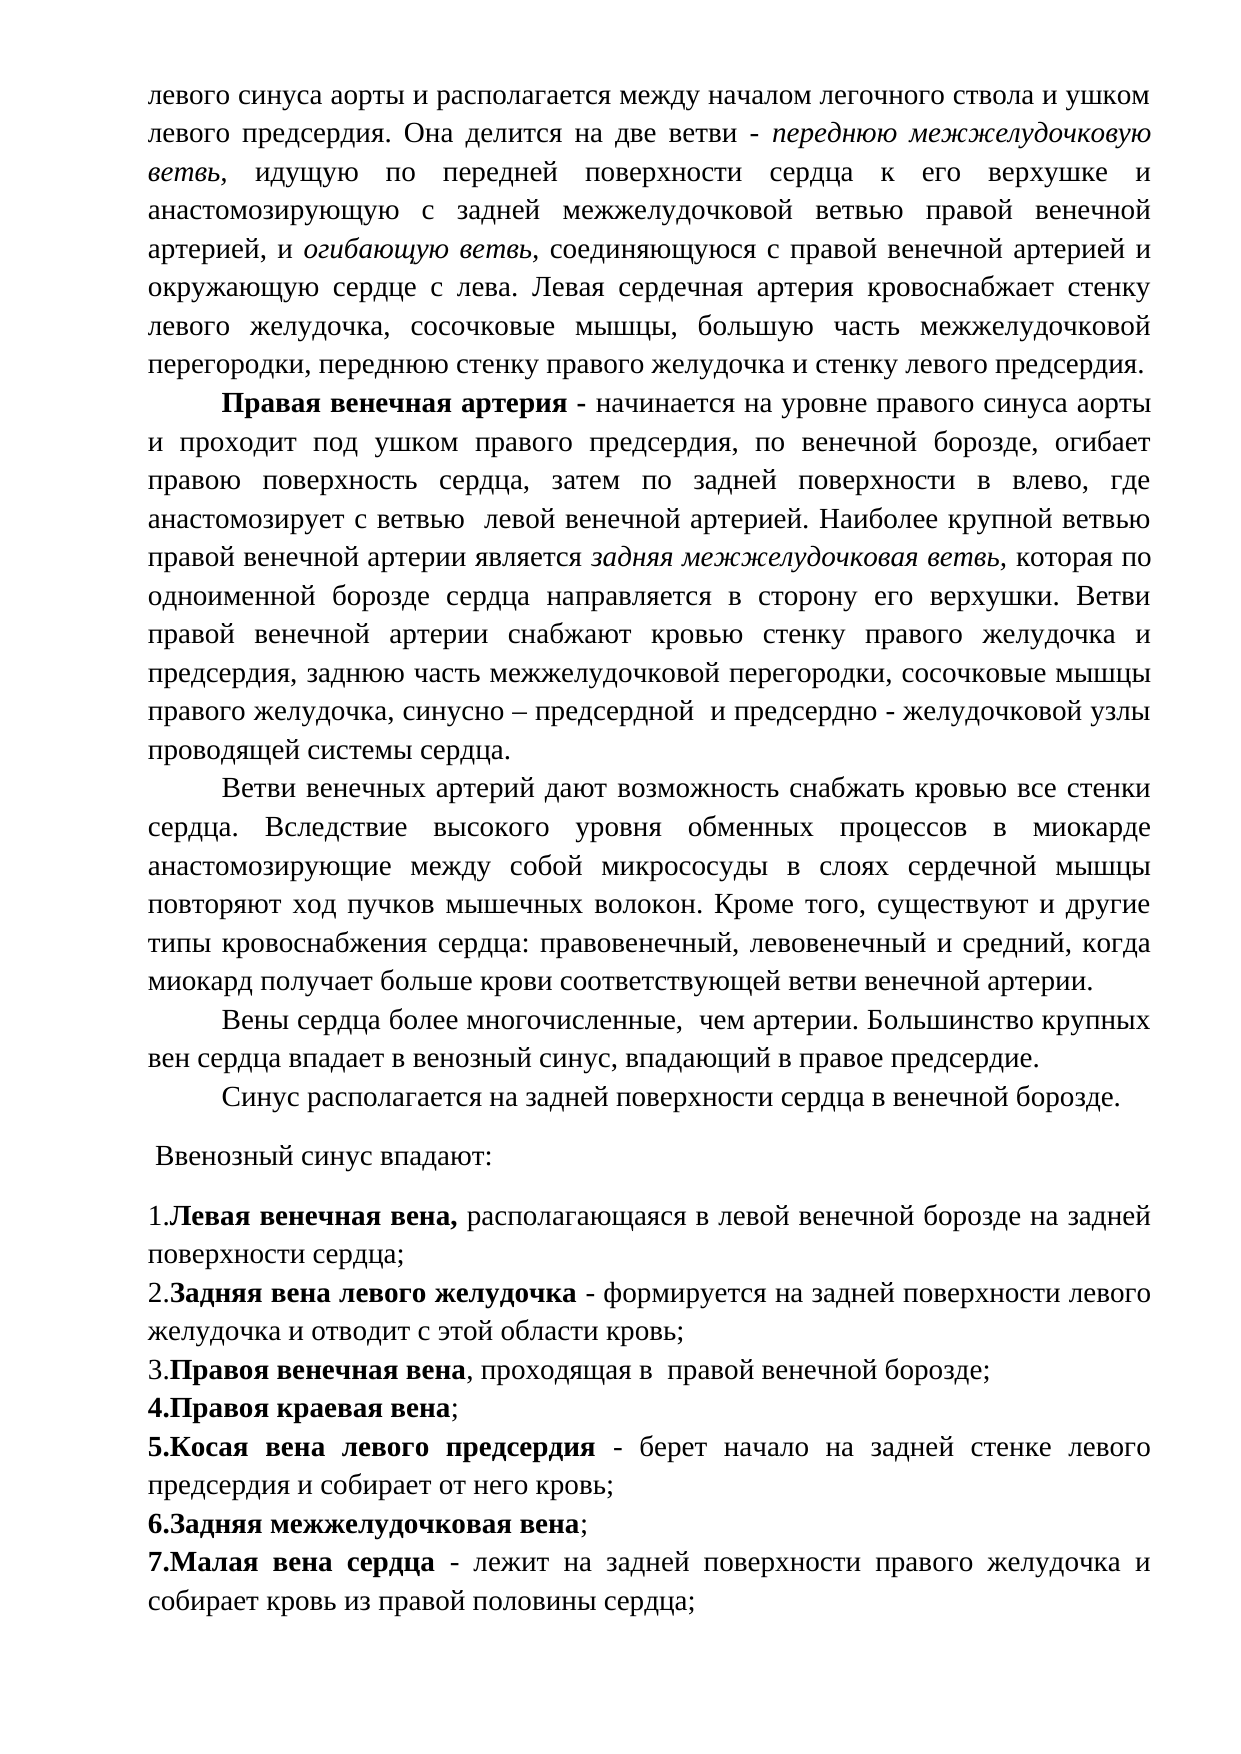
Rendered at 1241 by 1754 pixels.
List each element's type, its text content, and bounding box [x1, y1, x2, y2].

text Ветви венечных артерий дают возможность снабжать кровью все стенки сердца. Вследствие высокого уровня обменных процессов в миокарде анастомозирующие между собой микрососуды в слоях сердечной мышцы повторяют ход пучков мышечных волокон. Кроме того, существуют и другие типы кровоснабжения сердца: правовенечный, левовенечный и средний, когда миокард получает больше крови соответствующей ветви венечной артерии. [148, 771, 1152, 997]
text 5.Косая вена левого предсердия - берет начало на задней стенке левого предсердия и собирает от него кровь; [148, 1429, 1152, 1501]
text Правая венечная артерия - начинается на уровне правого синуса аорты и проходит под ушком правого предсердия, по венечной борозде, огибает правою поверхность сердца, затем по задней поверхности в влево, где анастомозирует с ветвью левой венечной артерией. Наиболее крупной ветвью правой венечной артерии является задняя межжелудочковая ветвь, которая по одноименной борозде сердца направляется в сторону его верхушки. Ветви правой венечной артерии снабжают кровью стенку правого желудочка и предсердия, заднюю часть межжелудочковой перегородки, сосочковые мышцы правого желудочка, синусно – предсердной и предсердно - желудочковой узлы проводящей системы сердца. [148, 385, 1152, 766]
text Ввенозный синус впадают: [148, 1138, 1152, 1172]
text 2.Задняя вена левого желудочка - формируется на задней поверхности левого желудочка и отводит с этой области кровь; [148, 1275, 1152, 1347]
text 6.Задняя межжелудочковая вена; [148, 1506, 1152, 1539]
text 3.Правоя венечная вена, проходящая в правой венечной борозде; [148, 1352, 1152, 1385]
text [148, 77, 1152, 380]
text 7.Малая вена сердца - лежит на задней поверхности правого желудочка и собирает кровь из правой половины сердца; [148, 1544, 1152, 1617]
text 1.Левая венечная вена, располагающаяся в левой венечной борозде на задней поверхности сердца; [148, 1198, 1152, 1270]
text 4.Правоя краевая вена; [148, 1390, 1152, 1424]
text Вены сердца более многочисленные, чем артерии. Большинство крупных вен сердца впадает в венозный синус, впадающий в правое предсердие. [148, 1002, 1152, 1074]
text Синус располагается на задней поверхности сердца в венечной борозде. [148, 1079, 1152, 1112]
